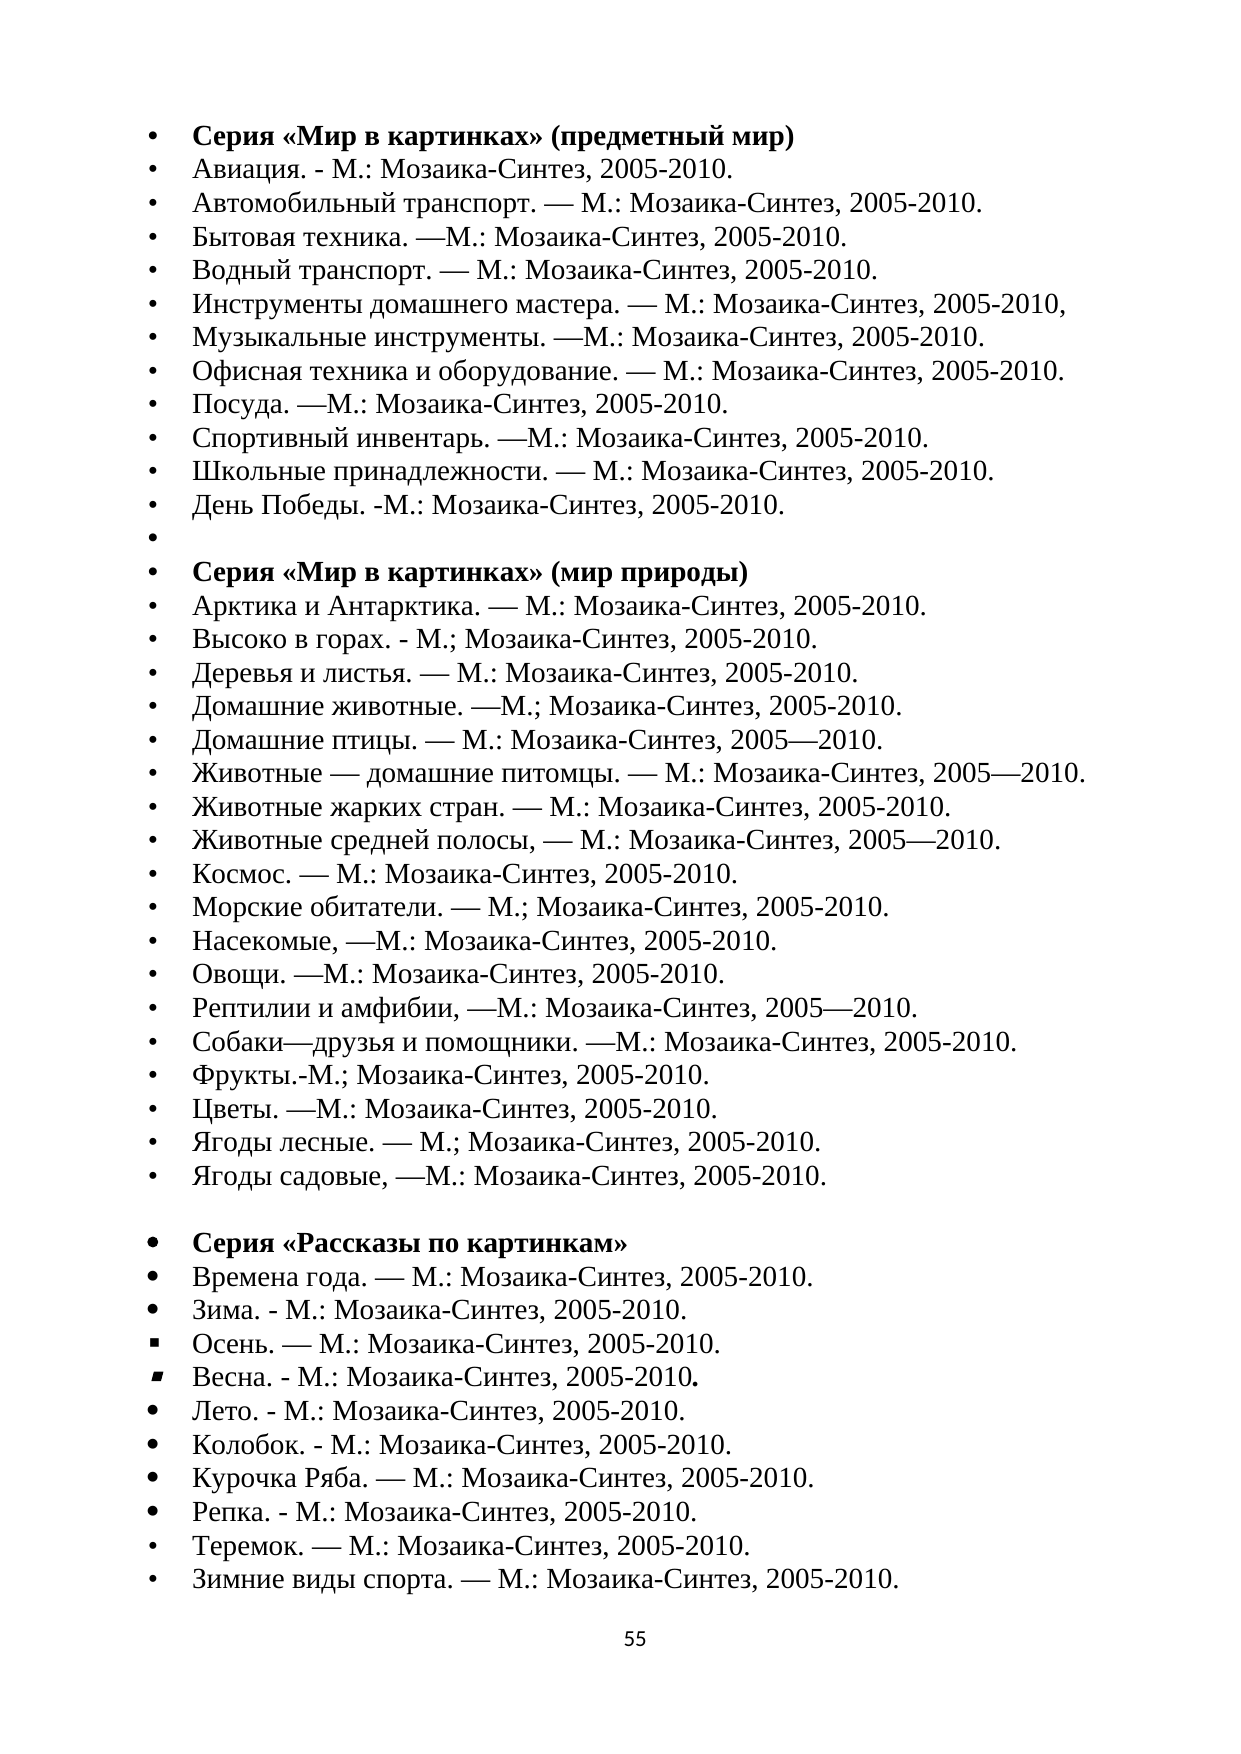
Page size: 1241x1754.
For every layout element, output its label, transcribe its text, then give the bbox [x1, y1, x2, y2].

list День Победы. -М.: Мозаика-Синтез, 2005-2010. [118, 487, 1152, 521]
list Овощи. —М.: Мозаика-Синтез, 2005-2010. [118, 957, 1152, 990]
list Репка. - М.: Мозаика-Синтез, 2005-2010. [118, 1494, 1152, 1528]
list Морские обитатели. — М.; Мозаика-Синтез, 2005-2010. [118, 889, 1152, 923]
list Осень. — М.: Мозаика-Синтез, 2005-2010. [118, 1326, 1152, 1359]
list Животные — домашние питомцы. — М.: Мозаика-Синтез, 2005—2010. [118, 755, 1152, 789]
list Колобок. - М.: Мозаика-Синтез, 2005-2010. [118, 1427, 1152, 1461]
list Спортивный инвентарь. —М.: Мозаика-Синтез, 2005-2010. [118, 420, 1152, 453]
list Инструменты домашнего мастера. — М.: Мозаика-Синтез, 2005-2010, [118, 286, 1152, 319]
list Деревья и листья. — М.: Мозаика-Синтез, 2005-2010. [118, 655, 1152, 688]
list Водный транспорт. — М.: Мозаика-Синтез, 2005-2010. [118, 252, 1152, 286]
list Серия «Мир в картинках» (мир природы) [118, 554, 1152, 588]
list Собаки—друзья и помощники. —М.: Мозаика-Синтез, 2005-2010. [118, 1024, 1152, 1057]
list Рептилии и амфибии, —М.: Мозаика-Синтез, 2005—2010. [118, 990, 1152, 1024]
list Автомобильный транспорт. — М.: Мозаика-Синтез, 2005-2010. [118, 185, 1152, 219]
list Высоко в горах. - М.; Мозаика-Синтез, 2005-2010. [118, 621, 1152, 655]
list Животные средней полосы, — М.: Мозаика-Синтез, 2005—2010. [118, 822, 1152, 856]
list Посуда. —М.: Мозаика-Синтез, 2005-2010. [118, 386, 1152, 420]
list Весна. - М.: Мозаика-Синтез, 2005-2010. [118, 1359, 1152, 1393]
list Насекомые, —М.: Мозаика-Синтез, 2005-2010. [118, 923, 1152, 957]
list Ягоды лесные. — М.; Мозаика-Синтез, 2005-2010. [118, 1124, 1152, 1158]
list Курочка Ряба. — М.: Мозаика-Синтез, 2005-2010. [118, 1461, 1152, 1494]
list Серия «Рассказы по картинкам» [118, 1225, 1152, 1259]
list Фрукты.-М.; Мозаика-Синтез, 2005-2010. [118, 1057, 1152, 1091]
list Арктика и Антарктика. — М.: Мозаика-Синтез, 2005-2010. [118, 588, 1152, 621]
list Школьные принадлежности. — М.: Мозаика-Синтез, 2005-2010. [118, 453, 1152, 487]
list Серия «Мир в картинках» (предметный мир) [118, 118, 1152, 152]
list Зимние виды спорта. — М.: Мозаика-Синтез, 2005-2010. [118, 1561, 1152, 1595]
list Авиация. - М.: Мозаика-Синтез, 2005-2010. [118, 152, 1152, 185]
list Лето. - М.: Мозаика-Синтез, 2005-2010. [118, 1393, 1152, 1427]
list Музыкальные инструменты. —М.: Мозаика-Синтез, 2005-2010. [118, 319, 1152, 353]
list Домашние птицы. — М.: Мозаика-Синтез, 2005—2010. [118, 722, 1152, 755]
list Ягоды садовые, —М.: Мозаика-Синтез, 2005-2010. [118, 1158, 1152, 1191]
list Теремок. — М.: Мозаика-Синтез, 2005-2010. [118, 1528, 1152, 1561]
list Цветы. —М.: Мозаика-Синтез, 2005-2010. [118, 1091, 1152, 1124]
list Домашние животные. —М.; Мозаика-Синтез, 2005-2010. [118, 688, 1152, 722]
list Животные жарких стран. — М.: Мозаика-Синтез, 2005-2010. [118, 789, 1152, 822]
list Бытовая техника. —М.: Мозаика-Синтез, 2005-2010. [118, 219, 1152, 252]
list Зима. - М.: Мозаика-Синтез, 2005-2010. [118, 1292, 1152, 1326]
list Времена года. — М.: Мозаика-Синтез, 2005-2010. [118, 1259, 1152, 1292]
list Офисная техника и оборудование. — М.: Мозаика-Синтез, 2005-2010. [118, 353, 1152, 386]
list Космос. — М.: Мозаика-Синтез, 2005-2010. [118, 856, 1152, 889]
